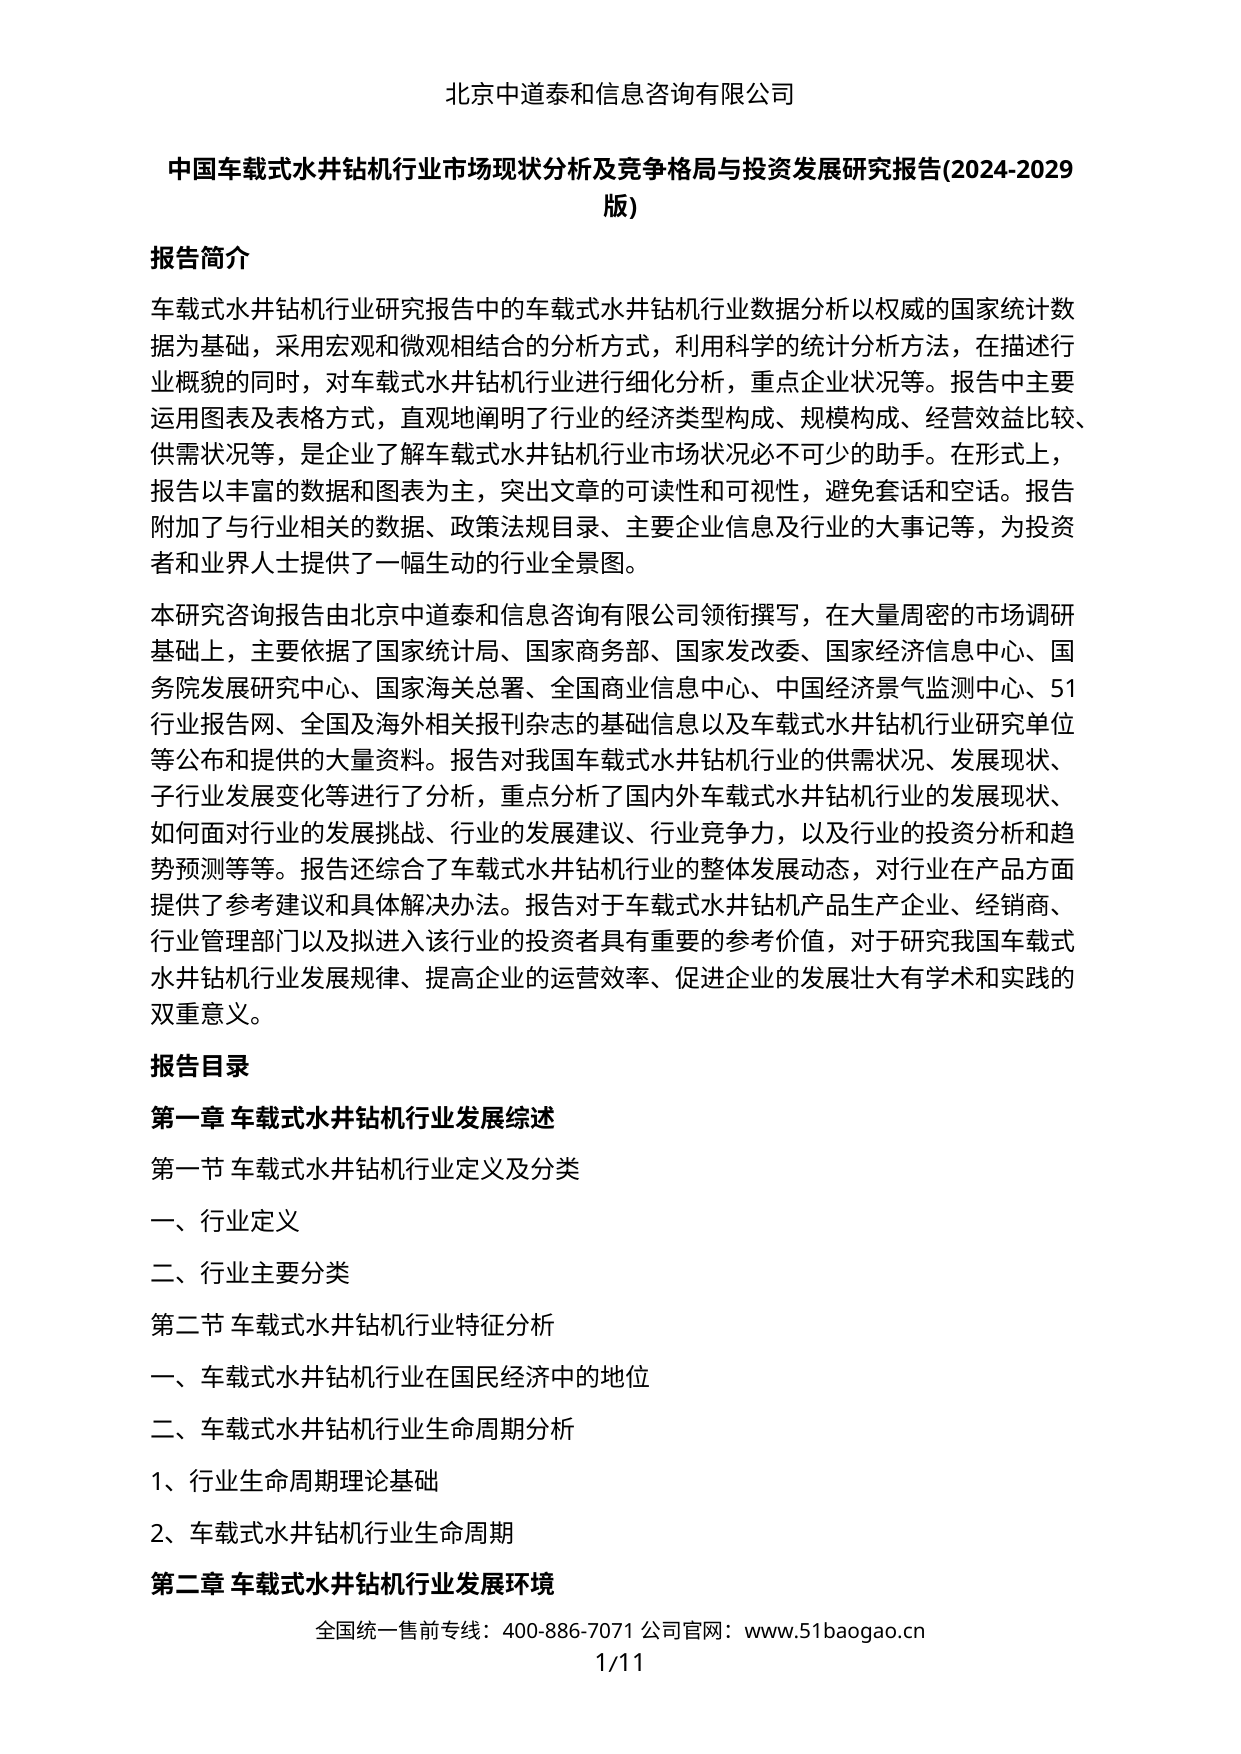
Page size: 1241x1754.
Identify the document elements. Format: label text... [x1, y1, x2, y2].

text 本研究咨询报告由北京中道泰和信息咨询有限公司领衔撰写，在大量周密的市场调研基础上，主要依据了国家统计局、国家商务部、国家发改委、国家经济信息中心、国务院发展研究中心、国家海关总署、全国商业信息中心、中国经济景气监测中心、51行业报告网、全国及海外相关报刊杂志的基础信息以及车载式水井钻机行业研究单位等公布和提供的大量资料。报告对我国车载式水井钻机行业的供需状况、发展现状、子行业发展变化等进行了分析，重点分析了国内外车载式水井钻机行业的发展现状、如何面对行业的发展挑战、行业的发展建议、行业竞争力，以及行业的投资分析和趋势预测等等。报告还综合了车载式水井钻机行业的整体发展动态，对行业在产品方面提供了参考建议和具体解决办法。报告对于车载式水井钻机产品生产企业、经销商、行业管理部门以及拟进入该行业的投资者具有重要的参考价值，对于研究我国车载式水井钻机行业发展规律、提高企业的运营效率、促进企业的发展壮大有学术和实践的双重意义。 [150, 596, 1090, 1031]
text 第一节 车载式水井钻机行业定义及分类 [150, 1150, 1090, 1186]
text 报告简介 [150, 238, 1090, 274]
text 一、车载式水井钻机行业在国民经济中的地位 [150, 1357, 1090, 1394]
text 2、车载式水井钻机行业生命周期 [150, 1513, 1090, 1549]
text 二、行业主要分类 [150, 1254, 1090, 1290]
text 二、车载式水井钻机行业生命周期分析 [150, 1409, 1090, 1446]
text 1、行业生命周期理论基础 [150, 1461, 1090, 1497]
text 报告目录 [150, 1046, 1090, 1082]
text 第二章 车载式水井钻机行业发展环境 [150, 1565, 1090, 1601]
text 中国车载式水井钻机行业市场现状分析及竞争格局与投资发展研究报告(2024-2029版) [150, 150, 1090, 222]
text 一、行业定义 [150, 1202, 1090, 1238]
text 第二节 车载式水井钻机行业特征分析 [150, 1306, 1090, 1342]
text 车载式水井钻机行业研究报告中的车载式水井钻机行业数据分析以权威的国家统计数据为基础，采用宏观和微观相结合的分析方式，利用科学的统计分析方法，在描述行业概貌的同时，对车载式水井钻机行业进行细化分析，重点企业状况等。报告中主要运用图表及表格方式，直观地阐明了行业的经济类型构成、规模构成、经营效益比较、供需状况等，是企业了解车载式水井钻机行业市场状况必不可少的助手。在形式上，报告以丰富的数据和图表为主，突出文章的可读性和可视性，避免套话和空话。报告附加了与行业相关的数据、政策法规目录、主要企业信息及行业的大事记等，为投资者和业界人士提供了一幅生动的行业全景图。 [150, 290, 1090, 580]
text 第一章 车载式水井钻机行业发展综述 [150, 1098, 1090, 1134]
